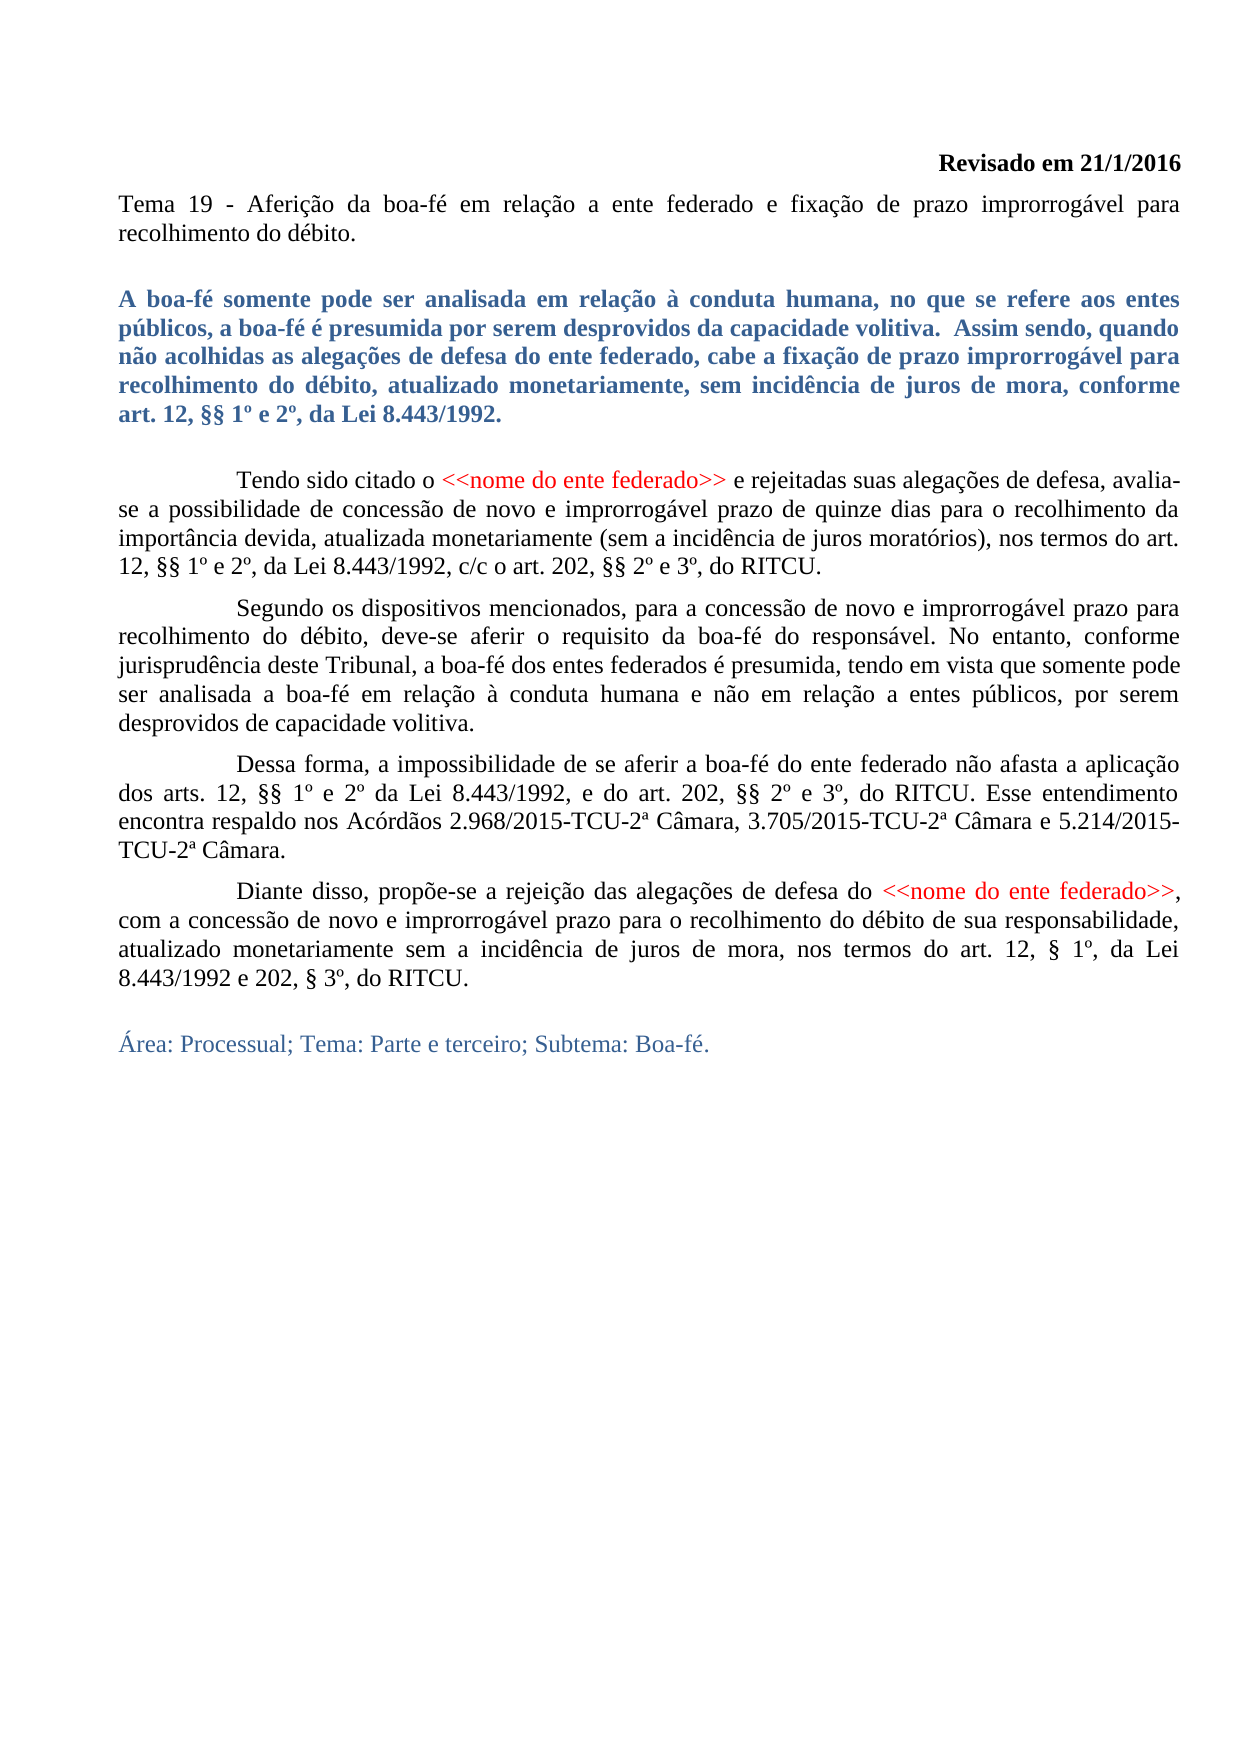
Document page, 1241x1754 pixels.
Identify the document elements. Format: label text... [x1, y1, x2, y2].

text Revisado em 21/1/2016 [118, 148, 1181, 176]
text Área: Processual; Tema: Parte e terceiro; Subtema: Boa-fé. [118, 1029, 1181, 1058]
text Tendo sido citado o <<nome do ente federado>> e rejeitadas suas alegações de defesa, avalia-se a possibilidade de concessão de novo e improrrogável prazo de quinze dias para o recolhimento da importância devida, atualizada monetariamente (sem a incidência de juros moratórios), nos termos do art. 12, §§ 1º e 2º, da Lei 8.443/1992, c/c o art. 202, §§ 2º e 3º, do RITCU. [118, 465, 1181, 580]
text Tema 19 - Aferição da boa-fé em relação a ente federado e fixação de prazo improrrogável para recolhimento do débito. [118, 189, 1181, 246]
text Segundo os dispositivos mencionados, para a concessão de novo e improrrogável prazo para recolhimento do débito, deve-se aferir o requisito da boa-fé do responsável. No entanto, conforme jurisprudência deste Tribunal, a boa-fé dos entes federados é presumida, tendo em vista que somente pode ser analisada a boa-fé em relação à conduta humana e não em relação a entes públicos, por serem desprovidos de capacidade volitiva. [118, 593, 1181, 736]
text Diante disso, propõe-se a rejeição das alegações de defesa do <<nome do ente federado>>, com a concessão de novo e improrrogável prazo para o recolhimento do débito de sua responsabilidade, atualizado monetariamente sem a incidência de juros de mora, nos termos do art. 12, § 1º, da Lei 8.443/1992 e 202, § 3º, do RITCU. [118, 876, 1181, 991]
text A boa-fé somente pode ser analisada em relação à conduta humana, no que se refere aos entes públicos, a boa-fé é presumida por serem desprovidos da capacidade volitiva. Assim sendo, quando não acolhidas as alegações de defesa do ente federado, cabe a fixação de prazo improrrogável para recolhimento do débito, atualizado monetariamente, sem incidência de juros de mora, conforme art. 12, §§ 1º e 2º, da Lei 8.443/1992. [118, 284, 1181, 428]
text Dessa forma, a impossibilidade de se aferir a boa-fé do ente federado não afasta a aplicação dos arts. 12, §§ 1º e 2º da Lei 8.443/1992, e do art. 202, §§ 2º e 3º, do RITCU. Esse entendimento encontra respaldo nos Acórdãos 2.968/2015-TCU-2ª Câmara, 3.705/2015-TCU-2ª Câmara e 5.214/2015-TCU-2ª Câmara. [118, 749, 1181, 864]
